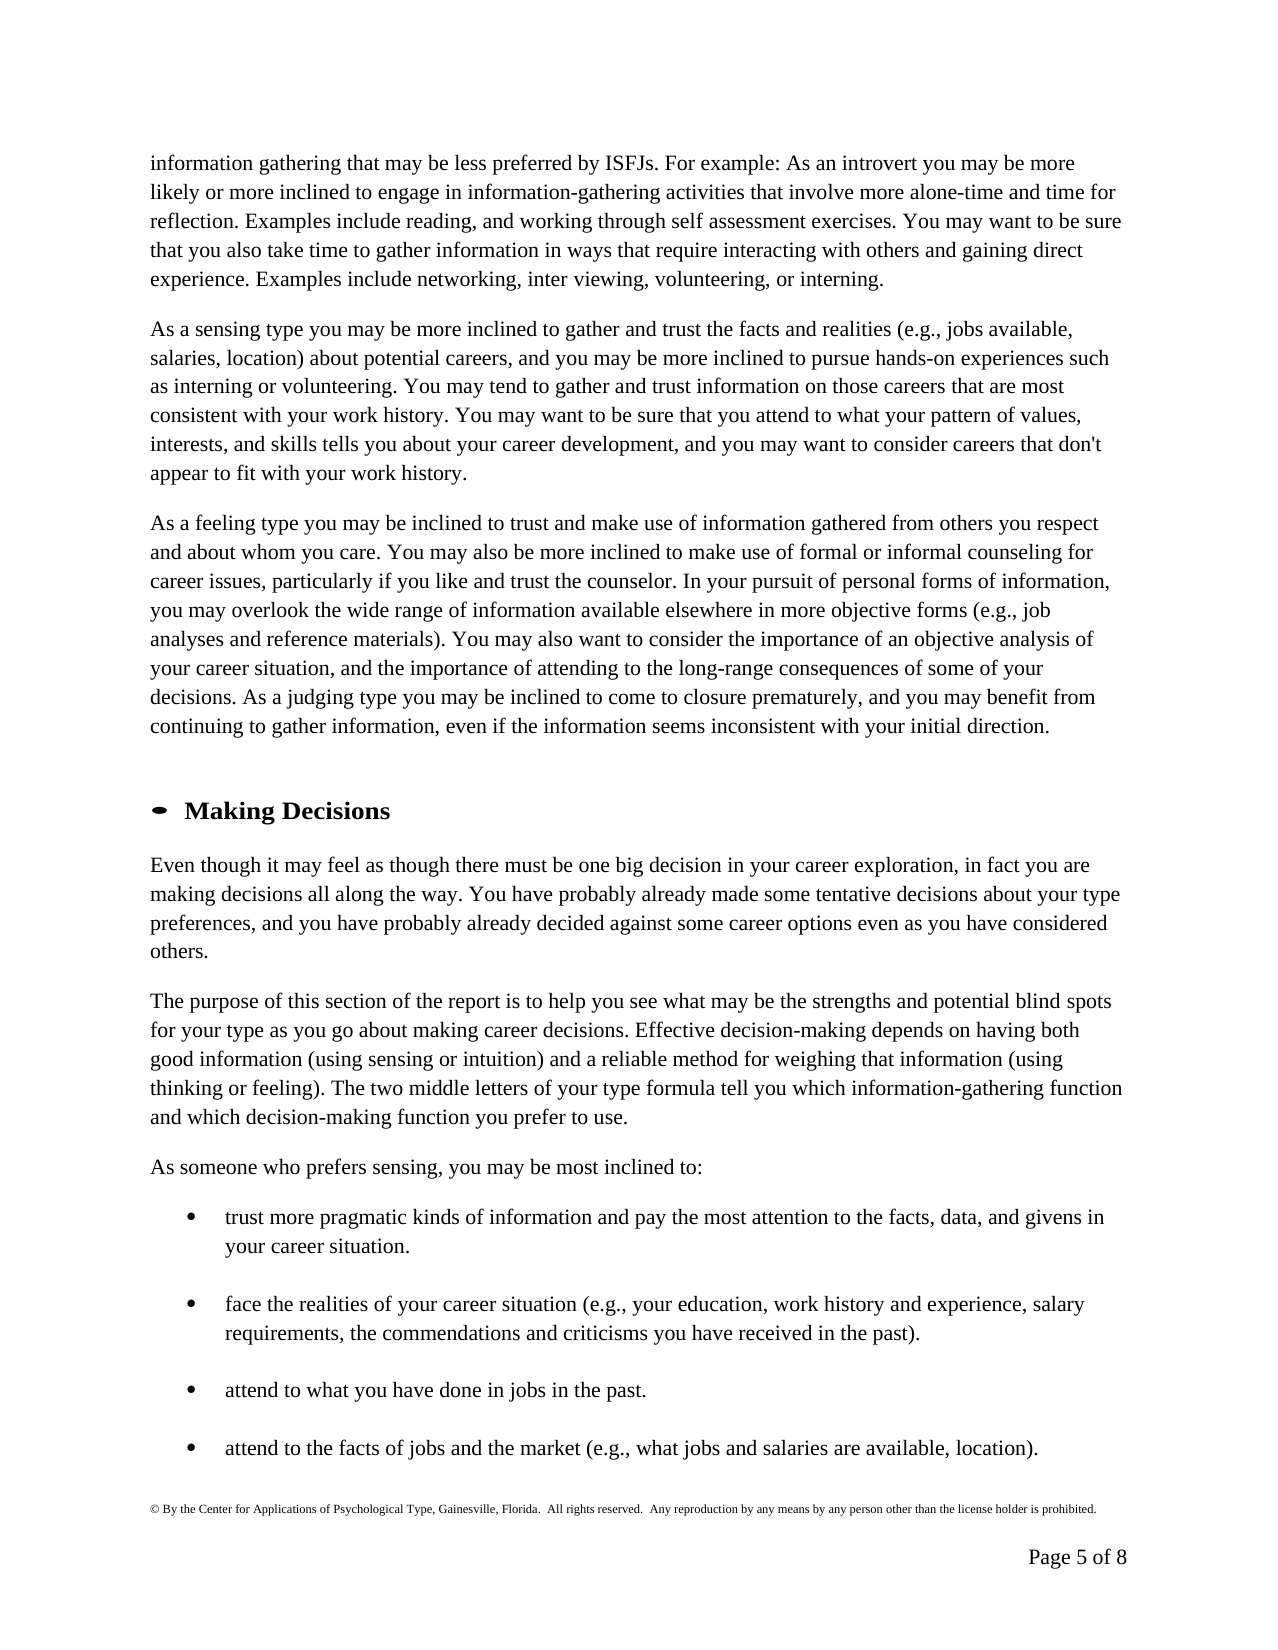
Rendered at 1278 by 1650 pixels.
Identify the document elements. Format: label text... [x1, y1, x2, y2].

text As a sensing type you may be more inclined to gather and trust the facts and realities (e.g., jobs available, salaries, location) about potential careers, and you may be more inclined to pursue hands-on experiences such as interning or volunteering. You may tend to gather and trust information on those careers that are most consistent with your work history. You may want to be sure that you attend to what your pattern of values, interests, and skills tells you about your career development, and you may want to consider careers that don't appear to fit with your work history. [150, 316, 1127, 486]
list attend to what you have done in jobs in the past. [187, 1377, 1127, 1403]
text As someone who prefers sensing, you may be most inclined to: [150, 1154, 1127, 1179]
text • Making Decisions [150, 795, 892, 825]
list trust more pragmatic kinds of information and pay the most attention to the facts, data, and givens in your career situation. [187, 1204, 1127, 1258]
text As a feeling type you may be inclined to trust and make use of information gathered from others you respect and about whom you care. You may also be more inclined to make use of formal or informal counseling for career issues, particularly if you like and trust the counselor. In your pursuit of personal forms of information, you may overlook the wide range of information available elsewhere in more objective forms (e.g., job analyses and reference materials). You may also want to consider the importance of an objective analysis of your career situation, and the importance of attending to the long-range consequences of some of your decisions. As a judging type you may be inclined to come to closure prematurely, and you may benefit from continuing to gather information, even if the information seems inconsistent with your initial direction. [150, 510, 1127, 738]
text Even though it may feel as though there must be one big decision in your career exploration, in fact you are making decisions all along the way. You have probably already made some tentative decisions about your type preferences, and you have probably already decided against some career options even as you have considered others. [150, 852, 1127, 964]
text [150, 150, 1127, 291]
list face the realities of your career situation (e.g., your education, work history and experience, salary requirements, the commendations and criticisms you have received in the past). [187, 1291, 1127, 1345]
text The purpose of this section of the report is to help you see what may be the strengths and potential blind­ spots for your type as you go about making career decisions. Effective decision-making depends on having both good information (using sensing or intuition) and a reliable method for weighing that information (using thinking or feeling). The two middle letters of your type formula tell you which information-gathering function and which decision-making function you prefer to use. [150, 988, 1127, 1129]
list attend to the facts of jobs and the market (e.g., what jobs and salaries are available, location). [187, 1435, 1127, 1461]
